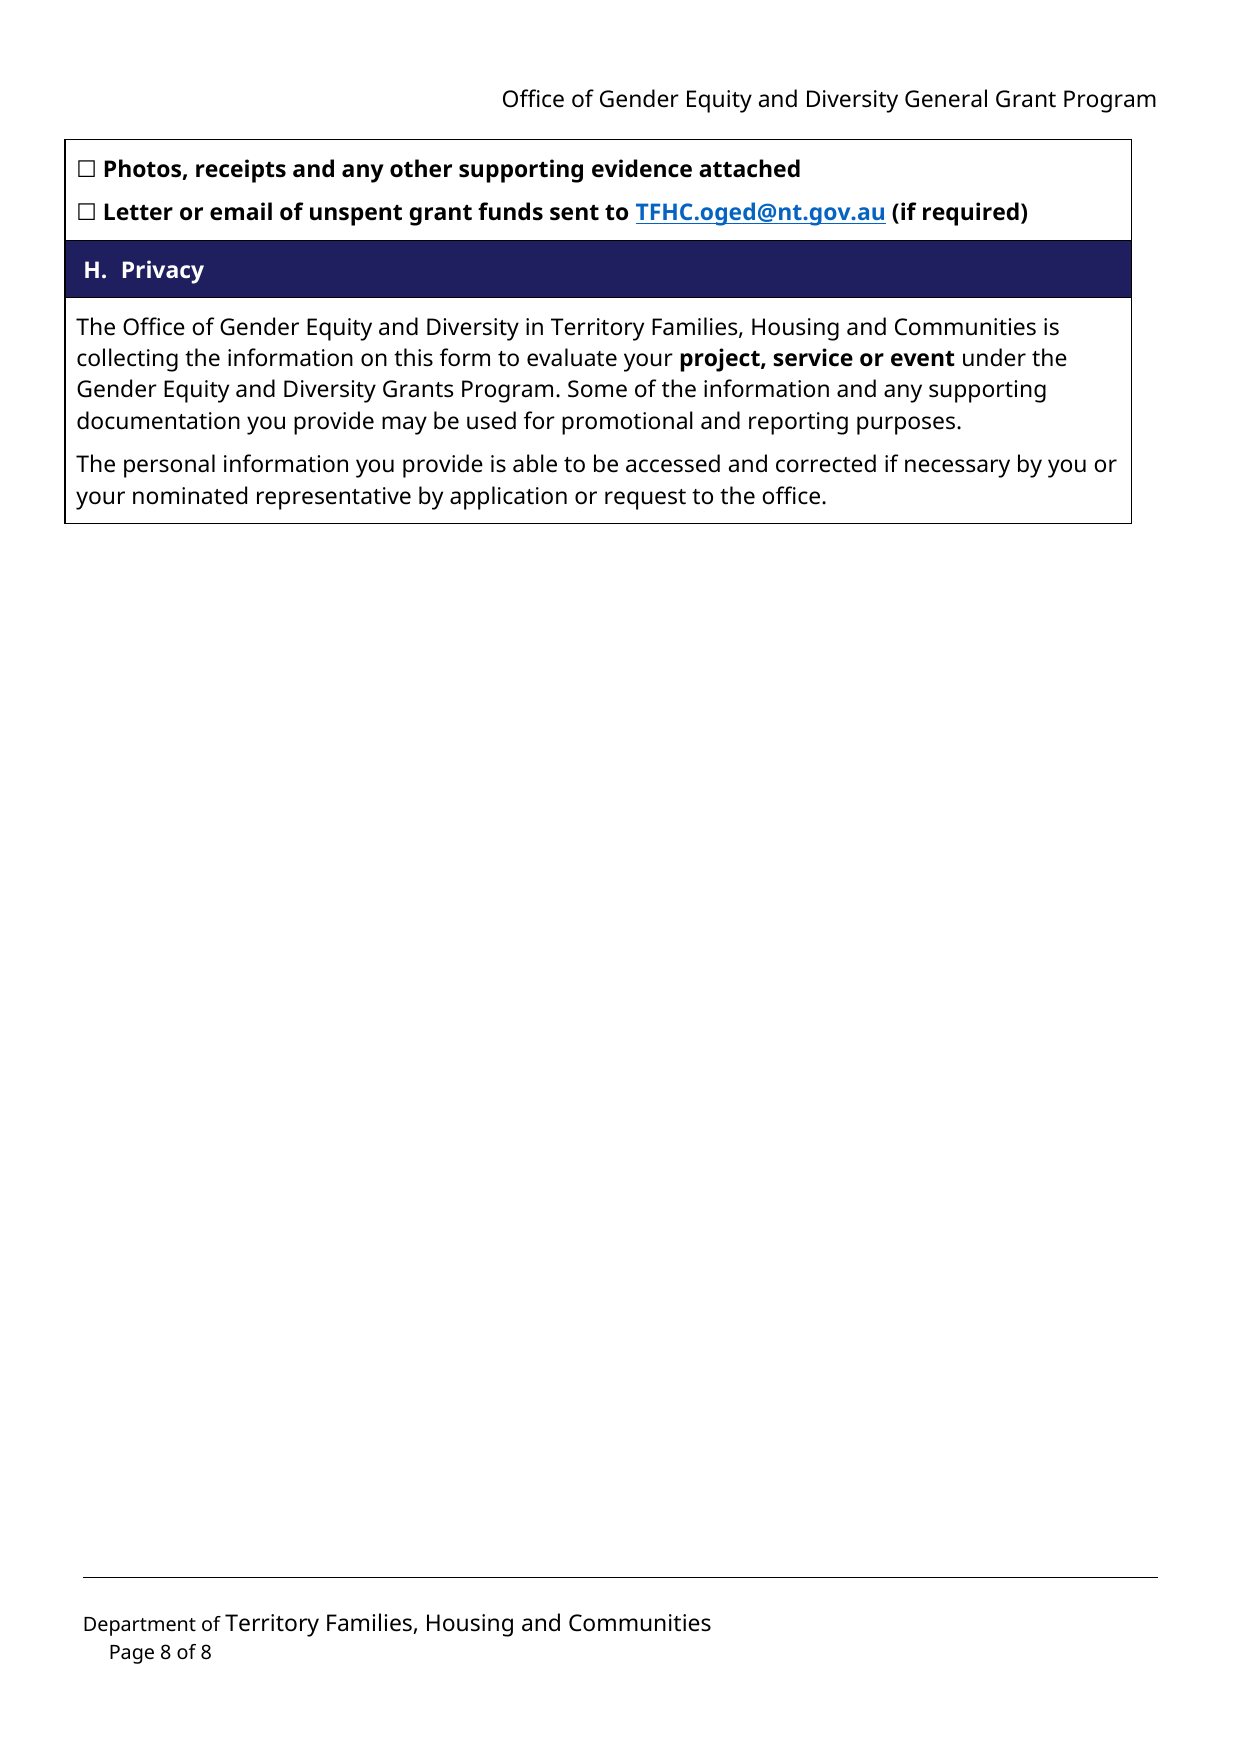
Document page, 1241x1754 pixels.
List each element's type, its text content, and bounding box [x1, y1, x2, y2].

table_cell The Office of Gender Equity and Diversity in Territory Families, Housing and Communities is collecting the information on this form to evaluate your project, service or event under the Gender Equity and Diversity Grants Program. Some of the information and any supporting documentation you provide may be used for promotional and reporting purposes. The personal information you provide is able to be accessed and corrected if necessary by you or your nominated representative by application or request to the office. [66, 298, 1131, 523]
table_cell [66, 140, 1131, 240]
table_cell Privacy [66, 241, 1131, 297]
